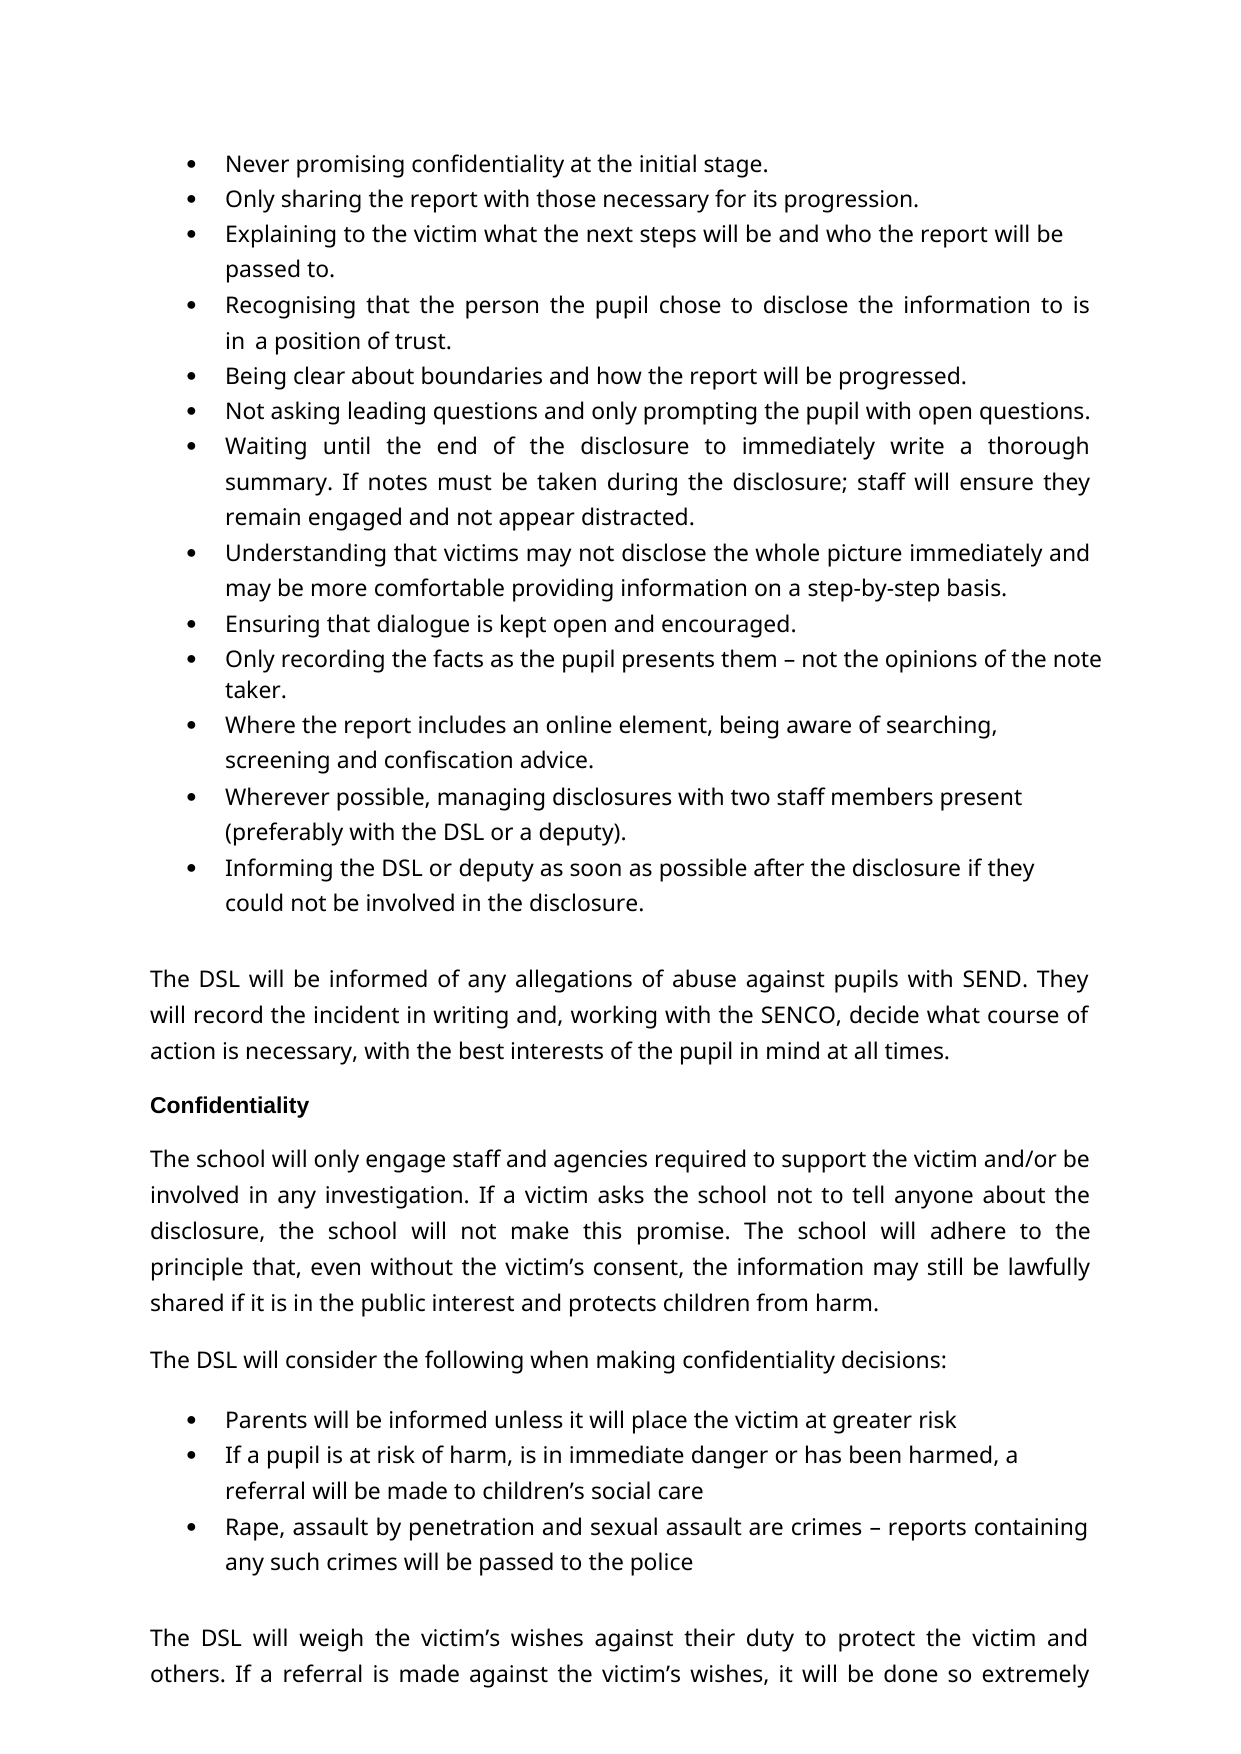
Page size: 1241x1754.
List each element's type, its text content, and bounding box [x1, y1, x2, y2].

list If a pupil is at risk of harm, is in immediate danger or has been harmed, a referral will be made to children’s social care [187, 1439, 1090, 1506]
list Explaining to the victim what the next steps will be and who the report will be passed to. [187, 218, 1090, 285]
list Never promising confidentiality at the initial stage. [187, 148, 1103, 179]
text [150, 1622, 1090, 1689]
list Parents will be informed unless it will place the victim at greater risk [187, 1404, 1103, 1435]
list Not asking leading questions and only prompting the pupil with open questions. [187, 395, 1103, 426]
list Where the report includes an online element, being aware of searching, screening and confiscation advice. [187, 709, 1091, 776]
list Ensuring that dialogue is kept open and encouraged. [187, 608, 1103, 639]
list Wherever possible, managing disclosures with two staff members present (preferably with the DSL or a deputy). [187, 780, 1090, 847]
list Waiting until the end of the disclosure to immediately write a thorough summary. If notes must be taken during the disclosure; staff will ensure they remain engaged and not appear distracted. [187, 430, 1091, 532]
list Only recording the facts as the pupil presents them – not the opinions of the note taker. [187, 643, 1103, 705]
list Recognising that the person the pupil chose to disclose the information to is in a position of trust. [187, 289, 1090, 356]
list Being clear about boundaries and how the report will be progressed. [187, 360, 1103, 391]
list Understanding that victims may not disclose the whole picture immediately and may be more comfortable providing information on a step-by-step basis. [187, 537, 1091, 603]
list Informing the DSL or deputy as soon as possible after the disclosure if they could not be involved in the disclosure. [187, 852, 1090, 918]
text The DSL will be informed of any allegations of abuse against pupils with SEND. They will record the incident in writing and, working with the SENCO, decide what course of action is necessary, with the best interests of the pupil in mind at all times. [150, 963, 1090, 1066]
subtitle Confidentiality [150, 1092, 1103, 1119]
list Only sharing the report with those necessary for its progression. [187, 183, 1103, 214]
text The DSL will consider the following when making confidentiality decisions: [150, 1344, 1103, 1375]
text The school will only engage staff and agencies required to support the victim and/or be involved in any investigation. If a victim asks the school not to tell anyone about the disclosure, the school will not make this promise. The school will adhere to the principle that, even without the victim’s consent, the information may still be lawfully shared if it is in the public interest and protects children from harm. [150, 1143, 1091, 1318]
list Rape, assault by penetration and sexual assault are crimes – reports containing any such crimes will be passed to the police [187, 1510, 1091, 1577]
